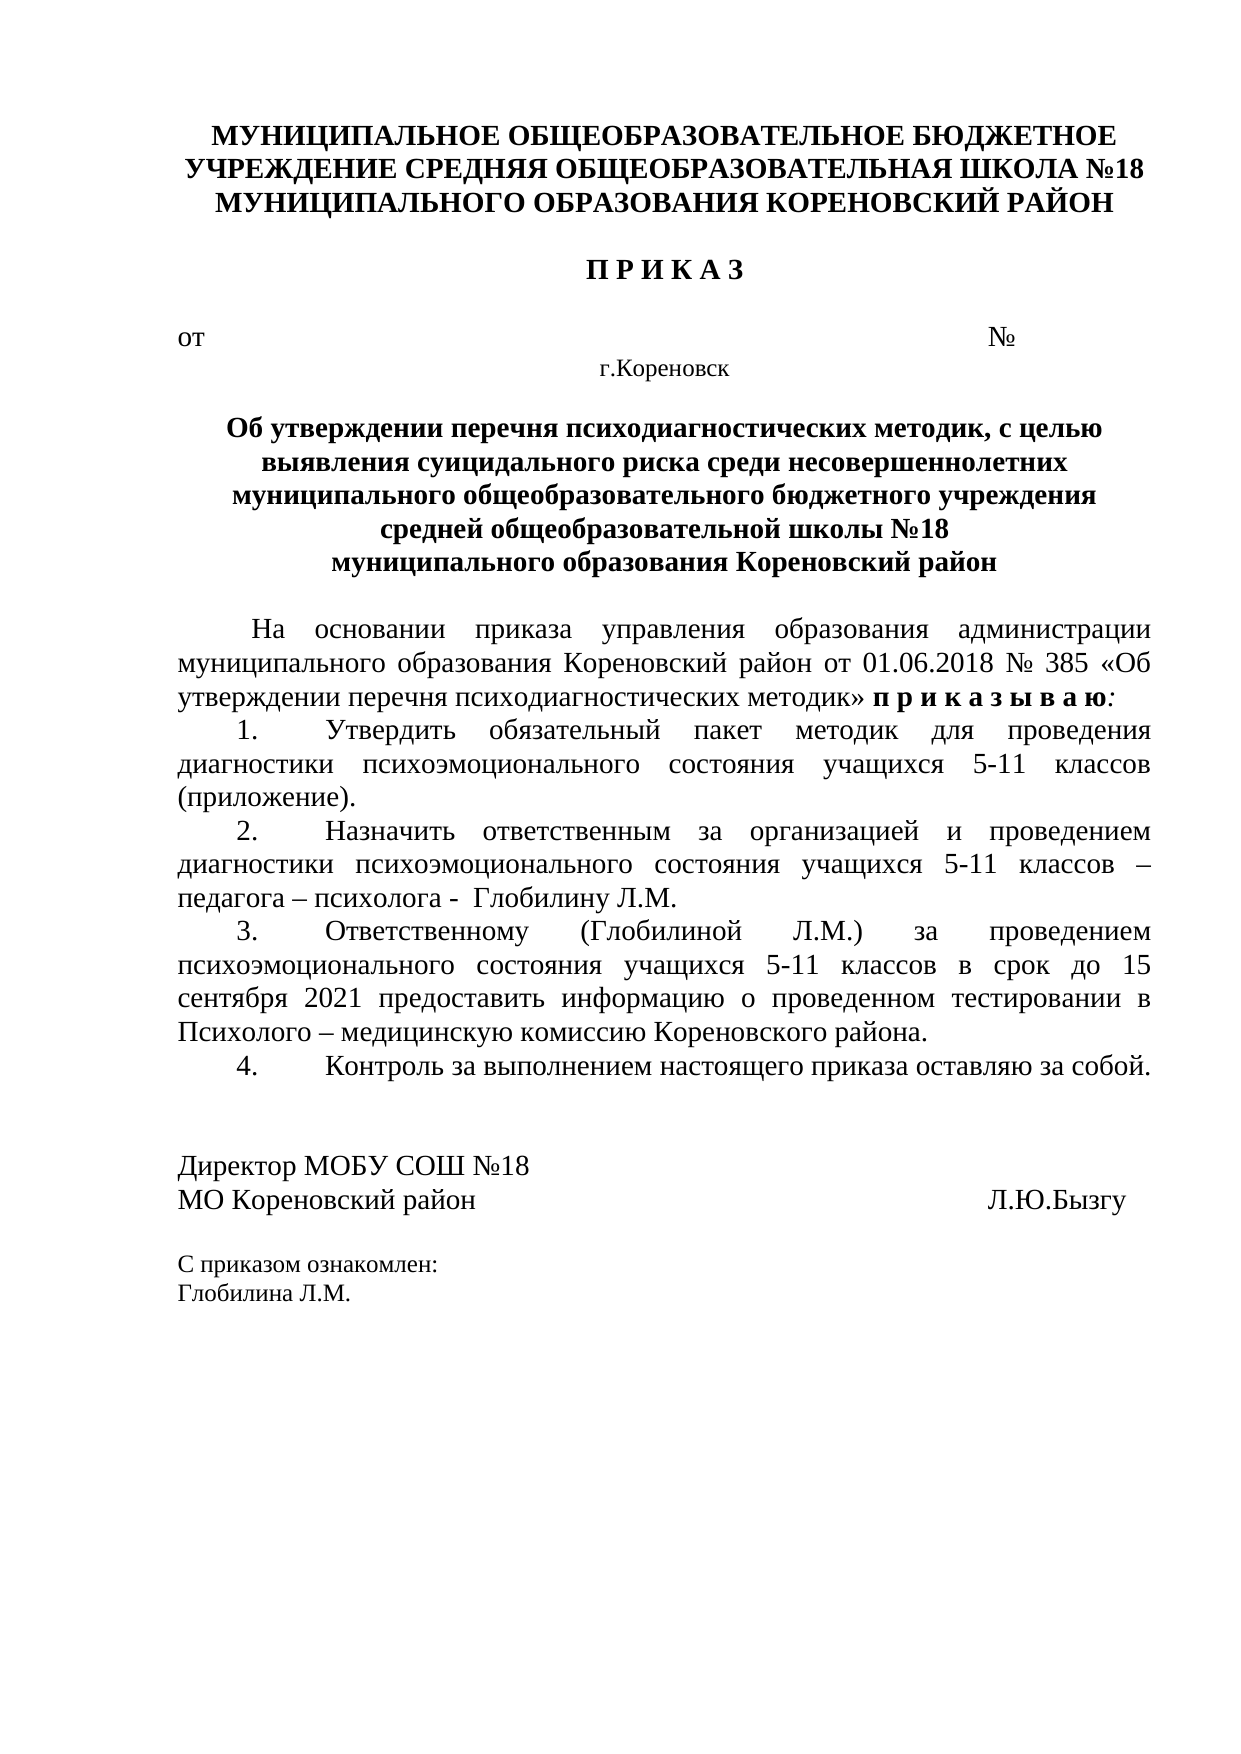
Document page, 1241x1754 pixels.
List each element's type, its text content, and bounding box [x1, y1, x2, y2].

text П Р И К А З [177, 252, 1152, 286]
list Ответственному (Глобилиной Л.М.) за проведением психоэмоционального состояния учащихся 5-11 классов в срок до 15 сентября 2021 предоставить информацию о проведенном тестировании в Психолого – медицинскую комиссию Кореновского района. [177, 913, 1152, 1048]
text Глобилина Л.М. [177, 1278, 1152, 1306]
text от № [177, 319, 1152, 353]
text С приказом ознакомлен: [177, 1249, 1152, 1278]
text муниципального общеобразовательного бюджетного учреждения средней общеобразовательной школы №18 [177, 477, 1152, 544]
list Контроль за выполнением настоящего приказа оставляю за собой. [177, 1048, 1152, 1081]
text муниципального образования Кореновский район [177, 544, 1152, 578]
list Утвердить обязательный пакет методик для проведения диагностики психоэмоционального состояния учащихся 5-11 классов (приложение). [177, 712, 1152, 813]
text МО Кореновский район Л.Ю.Бызгу [177, 1182, 1152, 1215]
list Назначить ответственным за организацией и проведением диагностики психоэмоционального состояния учащихся 5-11 классов –педагога – психолога - Глобилину Л.М. [177, 813, 1152, 913]
text МУНИЦИПАЛЬНОЕ ОБЩЕОБРАЗОВАТЕЛЬНОЕ БЮДЖЕТНОЕ УЧРЕЖДЕНИЕ СРЕДНЯЯ ОБЩЕОБРАЗОВАТЕЛЬНАЯ ШКОЛА №18 МУНИЦИПАЛЬНОГО ОБРАЗОВАНИЯ КОРЕНОВСКИЙ РАЙОН [177, 118, 1152, 219]
text Директор МОБУ СОШ №18 [177, 1148, 1152, 1182]
text г.Кореновск [177, 353, 1152, 382]
text На основании приказа управления образования администрации муниципального образования Кореновский район от 01.06.2018 № 385 «Об утверждении перечня психодиагностических методик» п р и к а з ы в а ю: [177, 612, 1152, 712]
text Об утверждении перечня психодиагностических методик, с целью выявления суицидального риска среди несовершеннолетних [177, 410, 1152, 477]
